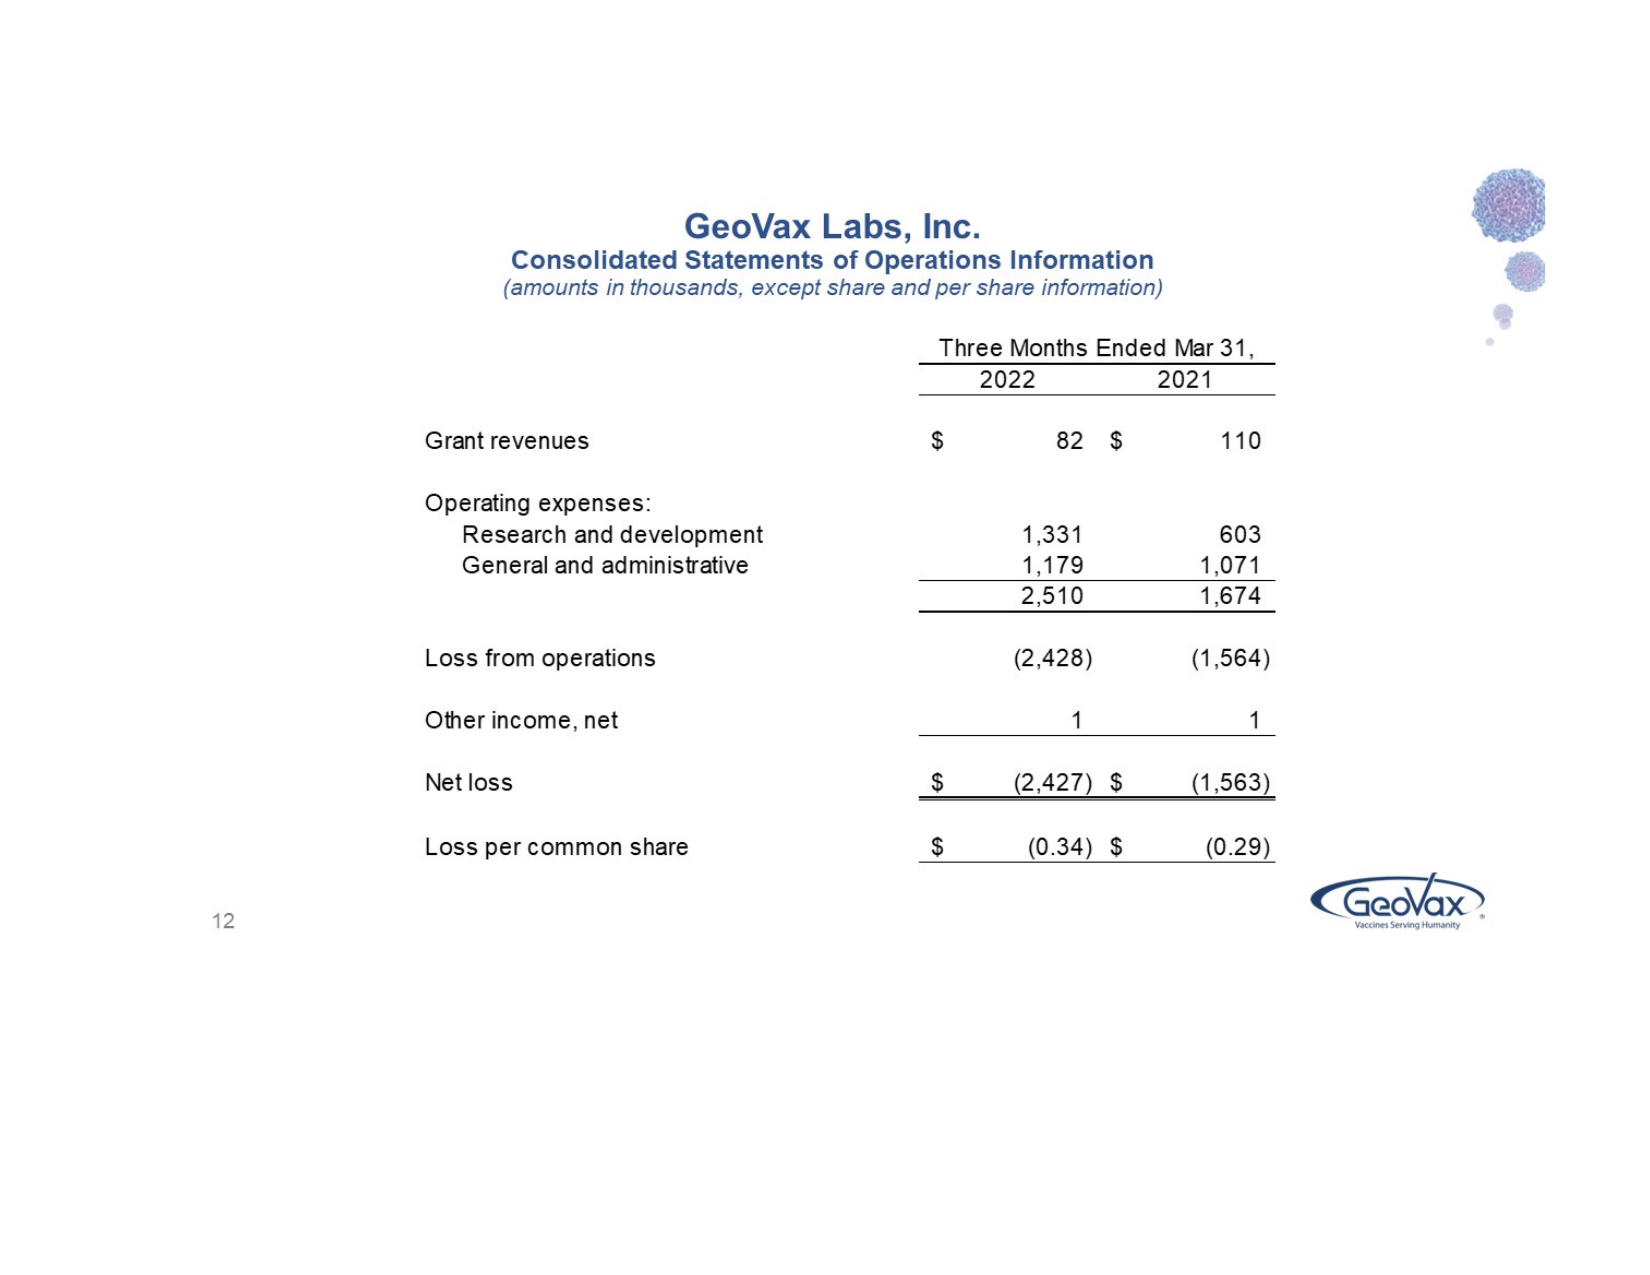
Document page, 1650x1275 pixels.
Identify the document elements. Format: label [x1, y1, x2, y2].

picture [150, 163, 1546, 949]
